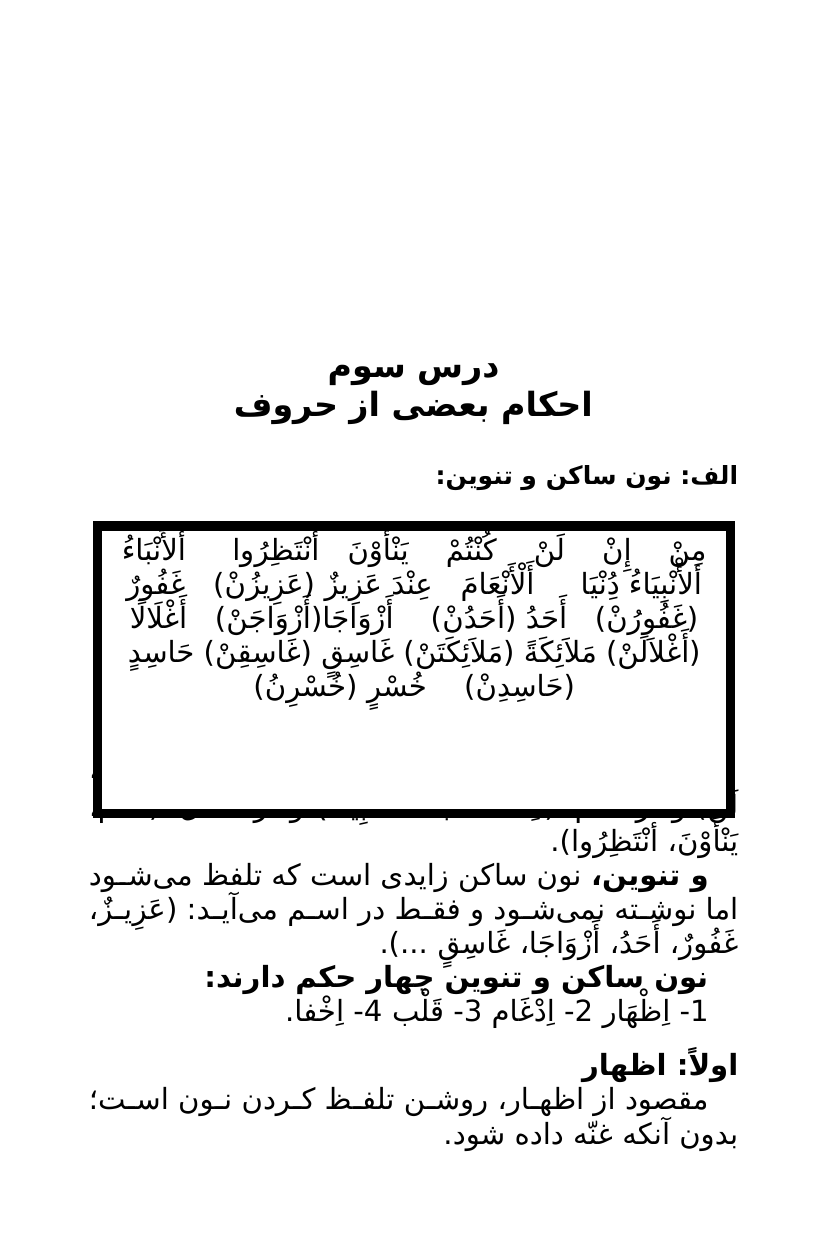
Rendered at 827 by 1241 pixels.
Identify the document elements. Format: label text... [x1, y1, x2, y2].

text 1- اِظْهَار 2- اِدْغَام 3- قَلْب 4- اِخْفا. [89, 994, 738, 1028]
text و تنوین، نون ساکن زایدی است که تلفظ می‌شود اما نوشته نمی‌شود و فقط در اسم می‌آید: (عَزِیزٌ، غَفُورٌ، أَحَدُ، أَزْوَاجَا، غَاسِقٍ ...). [89, 858, 738, 960]
text اولاً: اظهار [89, 1048, 738, 1082]
text مقصود از اظهار، روشن تلفظ کردن نون است؛ بدون آنکه غنّه داده شود. [89, 1082, 738, 1151]
text نون ساکن، ممکن است در حرف آید: (مِنْ، إِنْ، لَنْ) و در اسم: (عِنْدَ، ألأَْنْبَاءُ، ألأَْنْبِیَاءُ) و در فعل: (کُنْتُمْ، یَنْأَوْنَ، أنْتَظِرُوا). [89, 752, 738, 858]
text درس سوم احکام بعضی از حروف [89, 346, 738, 424]
text نون ساکن و تنوین چهار حکم دارند: [89, 960, 738, 994]
text الف: نون ساکن و تنوین: [89, 461, 738, 491]
